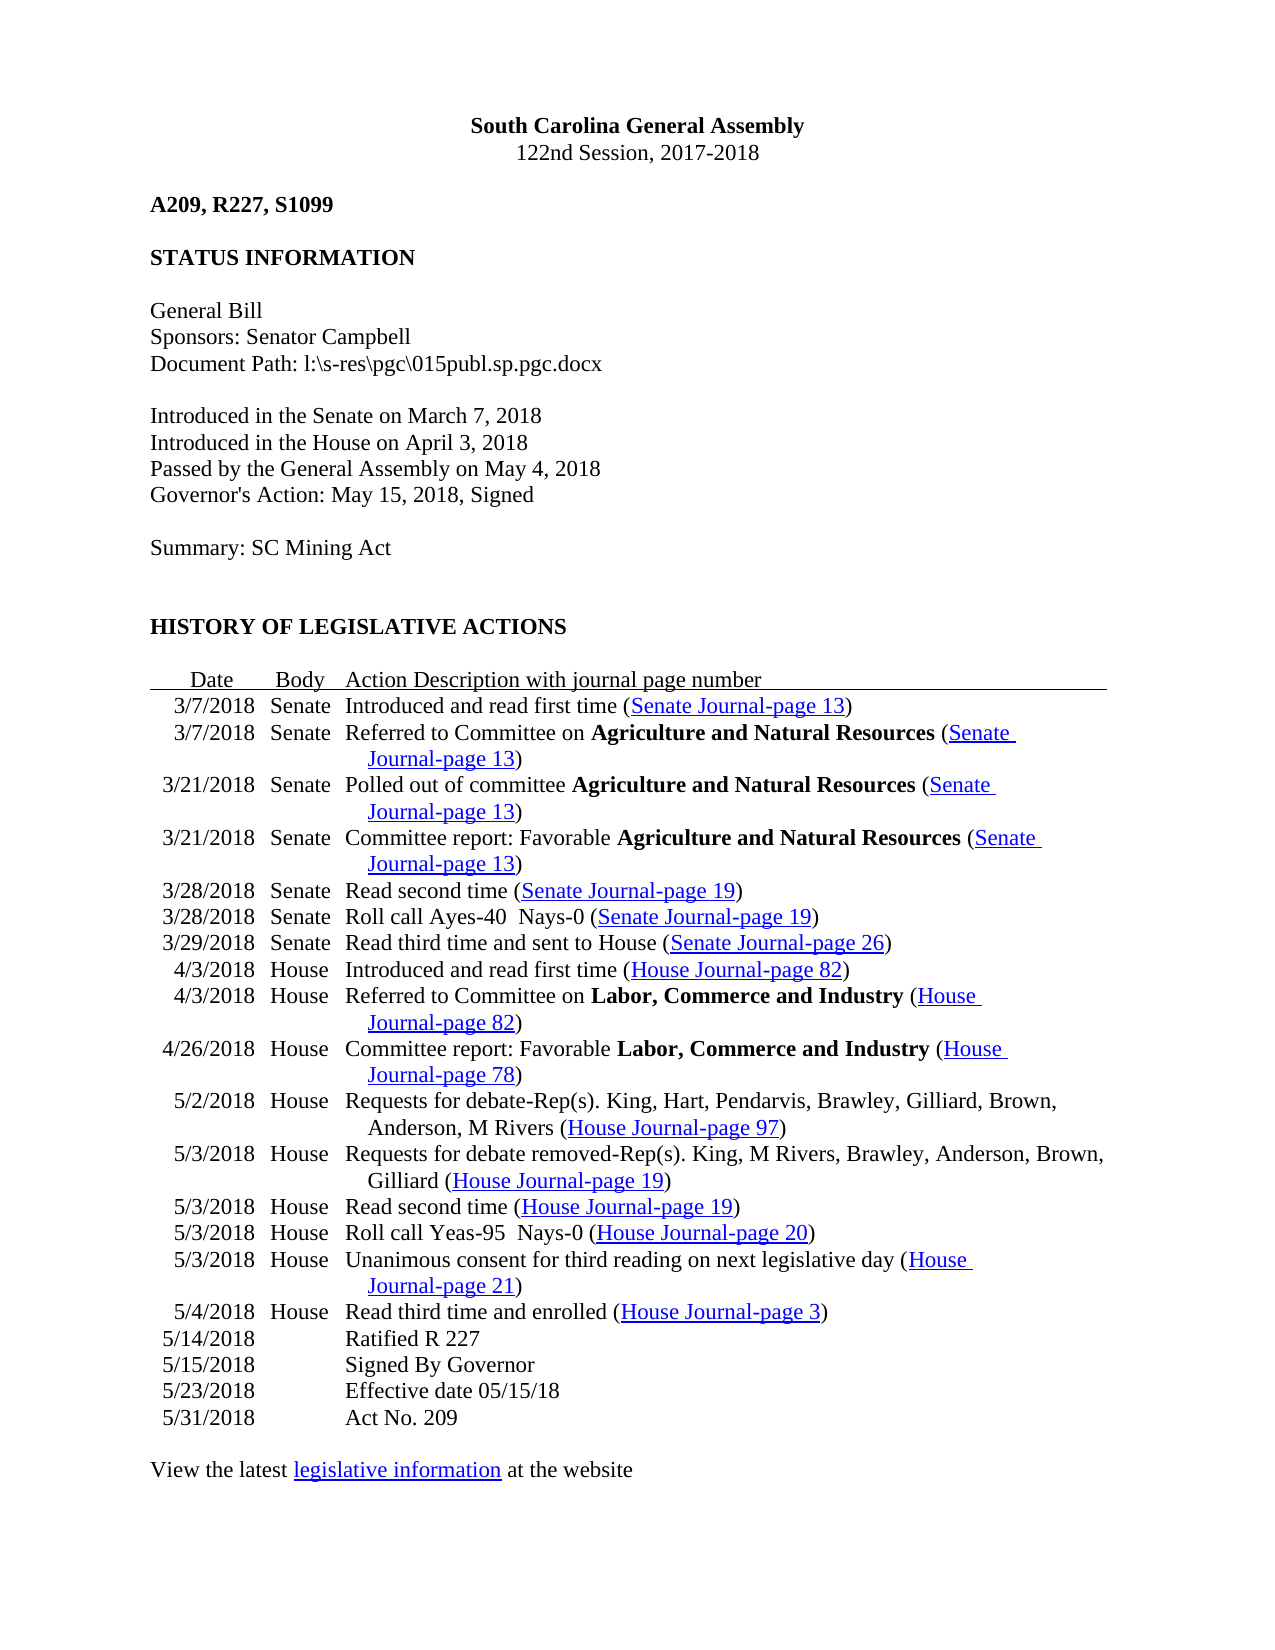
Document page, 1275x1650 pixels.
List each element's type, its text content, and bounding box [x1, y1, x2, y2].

text 5/3/2018 House Requests for debate removed-Rep(s). King, M Rivers, Brawley, Anderson, Brown, Gilliard (House Journal-page 19) [150, 1140, 1125, 1193]
text 5/14/2018 Ratified R 227 [150, 1325, 1125, 1351]
text 3/7/2018 Senate Referred to Committee on Agriculture and Natural Resources (Senate Journal-page 13) [150, 719, 1125, 771]
text HISTORY OF LEGISLATIVE ACTIONS [150, 613, 1125, 639]
text Governor's Action: May 15, 2018, Signed [150, 481, 1125, 508]
text General Bill [150, 297, 1125, 323]
text 5/4/2018 House Read third time and enrolled (House Journal-page 3) [150, 1298, 1125, 1325]
text 3/28/2018 Senate Read second time (Senate Journal-page 19) [150, 877, 1125, 903]
text South Carolina General Assembly [150, 112, 1125, 139]
text STATUS INFORMATION [150, 244, 1125, 271]
text 4/3/2018 House Referred to Committee on Labor, Commerce and Industry (House Journal-page 82) [150, 982, 1125, 1035]
text 3/29/2018 Senate Read third time and sent to House (Senate Journal-page 26) [150, 929, 1125, 956]
text Introduced in the Senate on March 7, 2018 [150, 402, 1125, 429]
text 3/28/2018 Senate Roll call Ayes-40 Nays-0 (Senate Journal-page 19) [150, 903, 1125, 929]
text 5/3/2018 House Roll call Yeas-95 Nays-0 (House Journal-page 20) [150, 1219, 1125, 1246]
text 4/3/2018 House Introduced and read first time (House Journal-page 82) [150, 956, 1125, 982]
text Passed by the General Assembly on May 4, 2018 [150, 455, 1125, 481]
text 5/31/2018 Act No. 209 [150, 1404, 1125, 1430]
text 4/26/2018 House Committee report: Favorable Labor, Commerce and Industry (House Journal-page 78) [150, 1035, 1125, 1088]
text 122nd Session, 2017-2018 [150, 139, 1125, 165]
text 3/7/2018 Senate Introduced and read first time (Senate Journal-page 13) [150, 692, 1125, 719]
text 3/21/2018 Senate Committee report: Favorable Agriculture and Natural Resources (Senate Journal-page 13) [150, 824, 1125, 877]
text 5/15/2018 Signed By Governor [150, 1351, 1125, 1377]
text Date Body Action Description with journal page number [150, 666, 1125, 692]
text 5/3/2018 House Unanimous consent for third reading on next legislative day (House Journal-page 21) [150, 1246, 1125, 1298]
text Document Path: l:\s-res\pgc\015publ.sp.pgc.docx [150, 350, 1125, 376]
text Summary: SC Mining Act [150, 534, 1125, 561]
text 5/2/2018 House Requests for debate-Rep(s). King, Hart, Pendarvis, Brawley, Gilliard, Brown, Anderson, M Rivers (House Journal-page 97) [150, 1088, 1125, 1140]
text Sponsors: Senator Campbell [150, 323, 1125, 350]
text A209, R227, S1099 [150, 192, 1125, 218]
text Introduced in the House on April 3, 2018 [150, 429, 1125, 455]
text 5/3/2018 House Read second time (House Journal-page 19) [150, 1193, 1125, 1219]
text View the latest legislative information at the website [150, 1457, 1125, 1483]
text 3/21/2018 Senate Polled out of committee Agriculture and Natural Resources (Senate Journal-page 13) [150, 771, 1125, 824]
text 5/23/2018 Effective date 05/15/18 [150, 1377, 1125, 1404]
